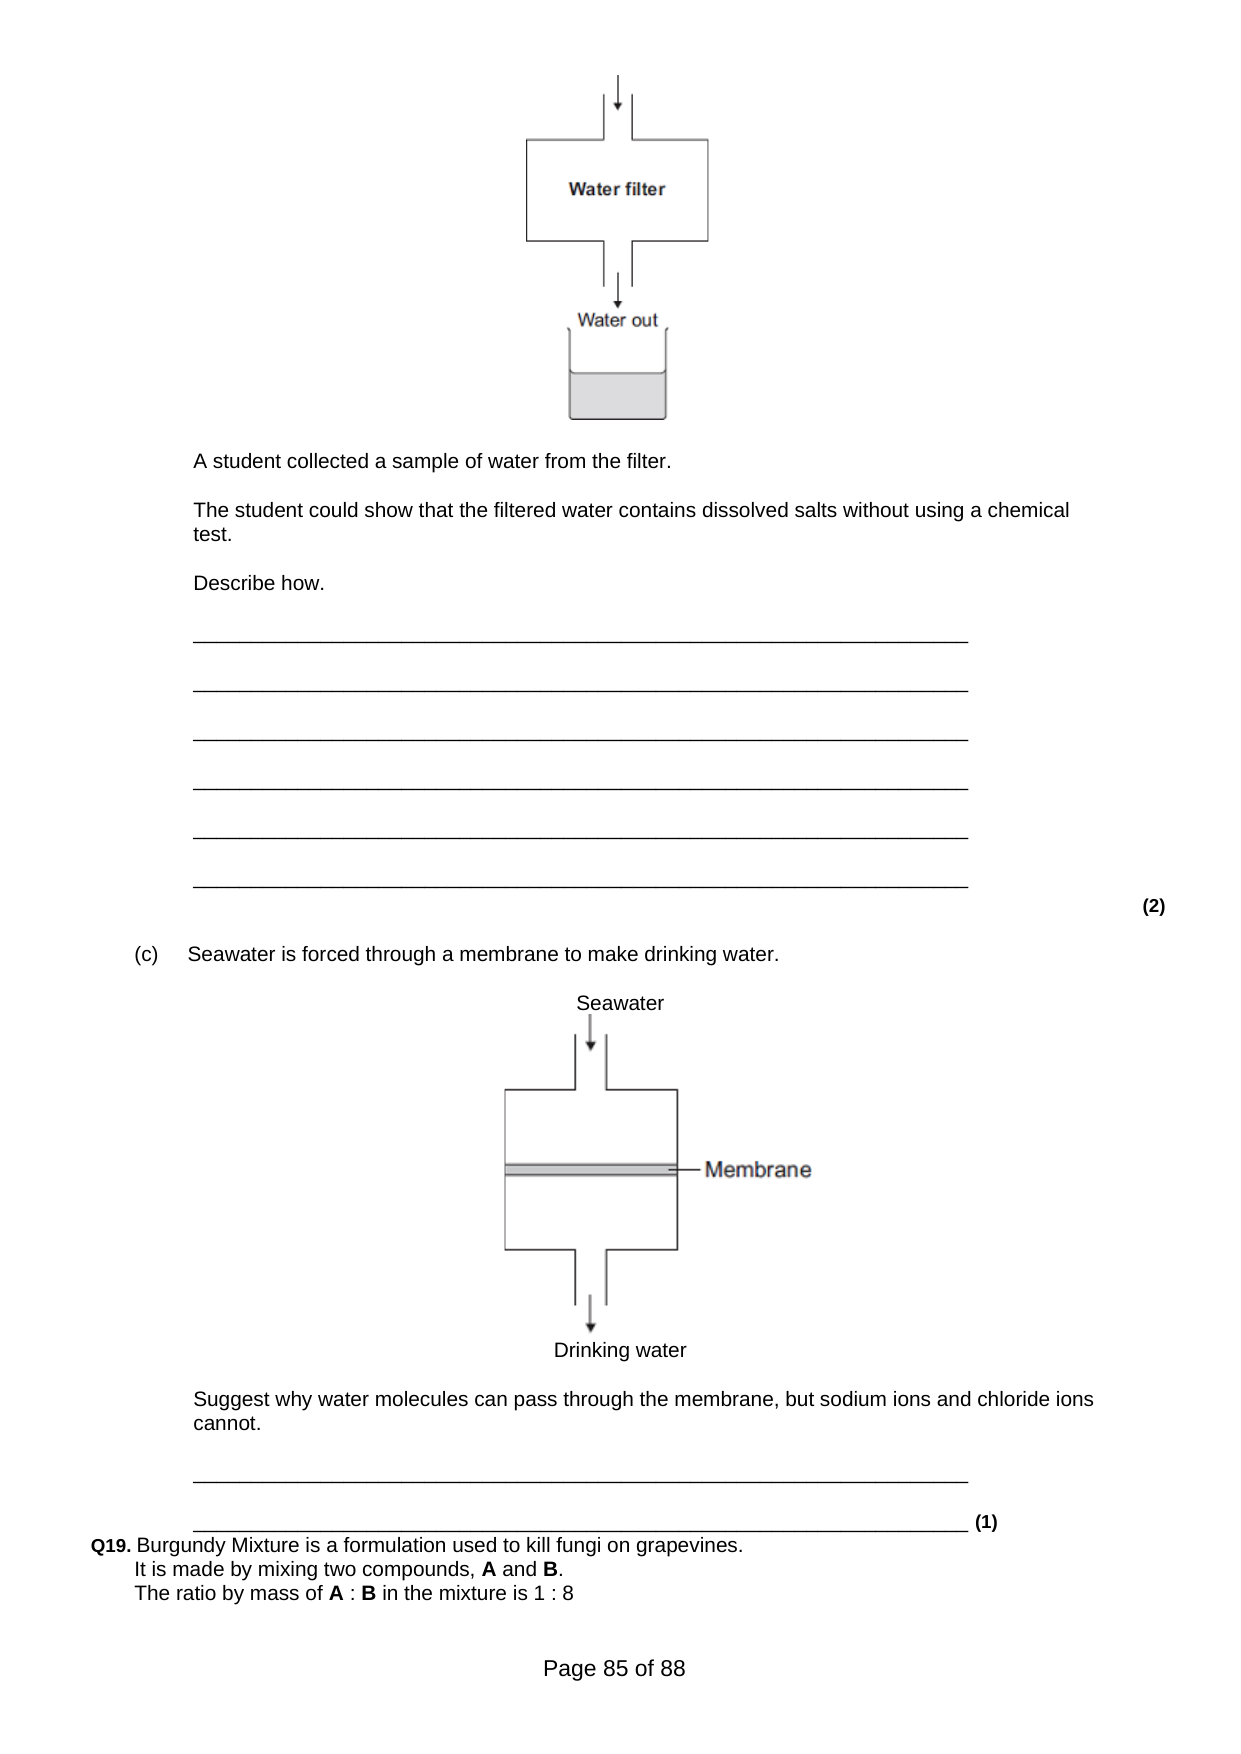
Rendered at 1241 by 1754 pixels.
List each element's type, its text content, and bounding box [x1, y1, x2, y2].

text It is made by mixing two compounds, A and B. [134, 1557, 1106, 1581]
text ___________________________________________________________________ [193, 865, 1106, 889]
text ___________________________________________________________________ [193, 816, 1106, 840]
text Water in [75, 75, 1165, 424]
text ___________________________________________________________________ [193, 718, 1106, 742]
text ___________________________________________________________________ (1) [193, 1509, 1106, 1533]
text The student could show that the filtered water contains dissolved salts without using a chemical test. [193, 498, 1106, 546]
text ___________________________________________________________________ [193, 669, 1106, 693]
text Suggest why water molecules can pass through the membrane, but sodium ions and chloride ions cannot. [193, 1387, 1106, 1435]
text Describe how. [193, 571, 1106, 595]
text ___________________________________________________________________ [193, 620, 1106, 644]
text ___________________________________________________________________ [193, 767, 1106, 791]
picture [526, 75, 709, 420]
picture [504, 1014, 812, 1334]
text Seawater Drinking water [75, 990, 1165, 1362]
text A student collected a sample of water from the filter. [193, 449, 1106, 473]
text (c) Seawater is forced through a membrane to make drinking water. [134, 941, 1106, 965]
text ___________________________________________________________________ [193, 1460, 1106, 1484]
text Q19. Burgundy Mixture is a formulation used to kill fungi on grapevines. [91, 1533, 1161, 1557]
text The ratio by mass of A : B in the mixture is 1 : 8 [134, 1581, 1106, 1604]
text (2) [75, 895, 1165, 916]
